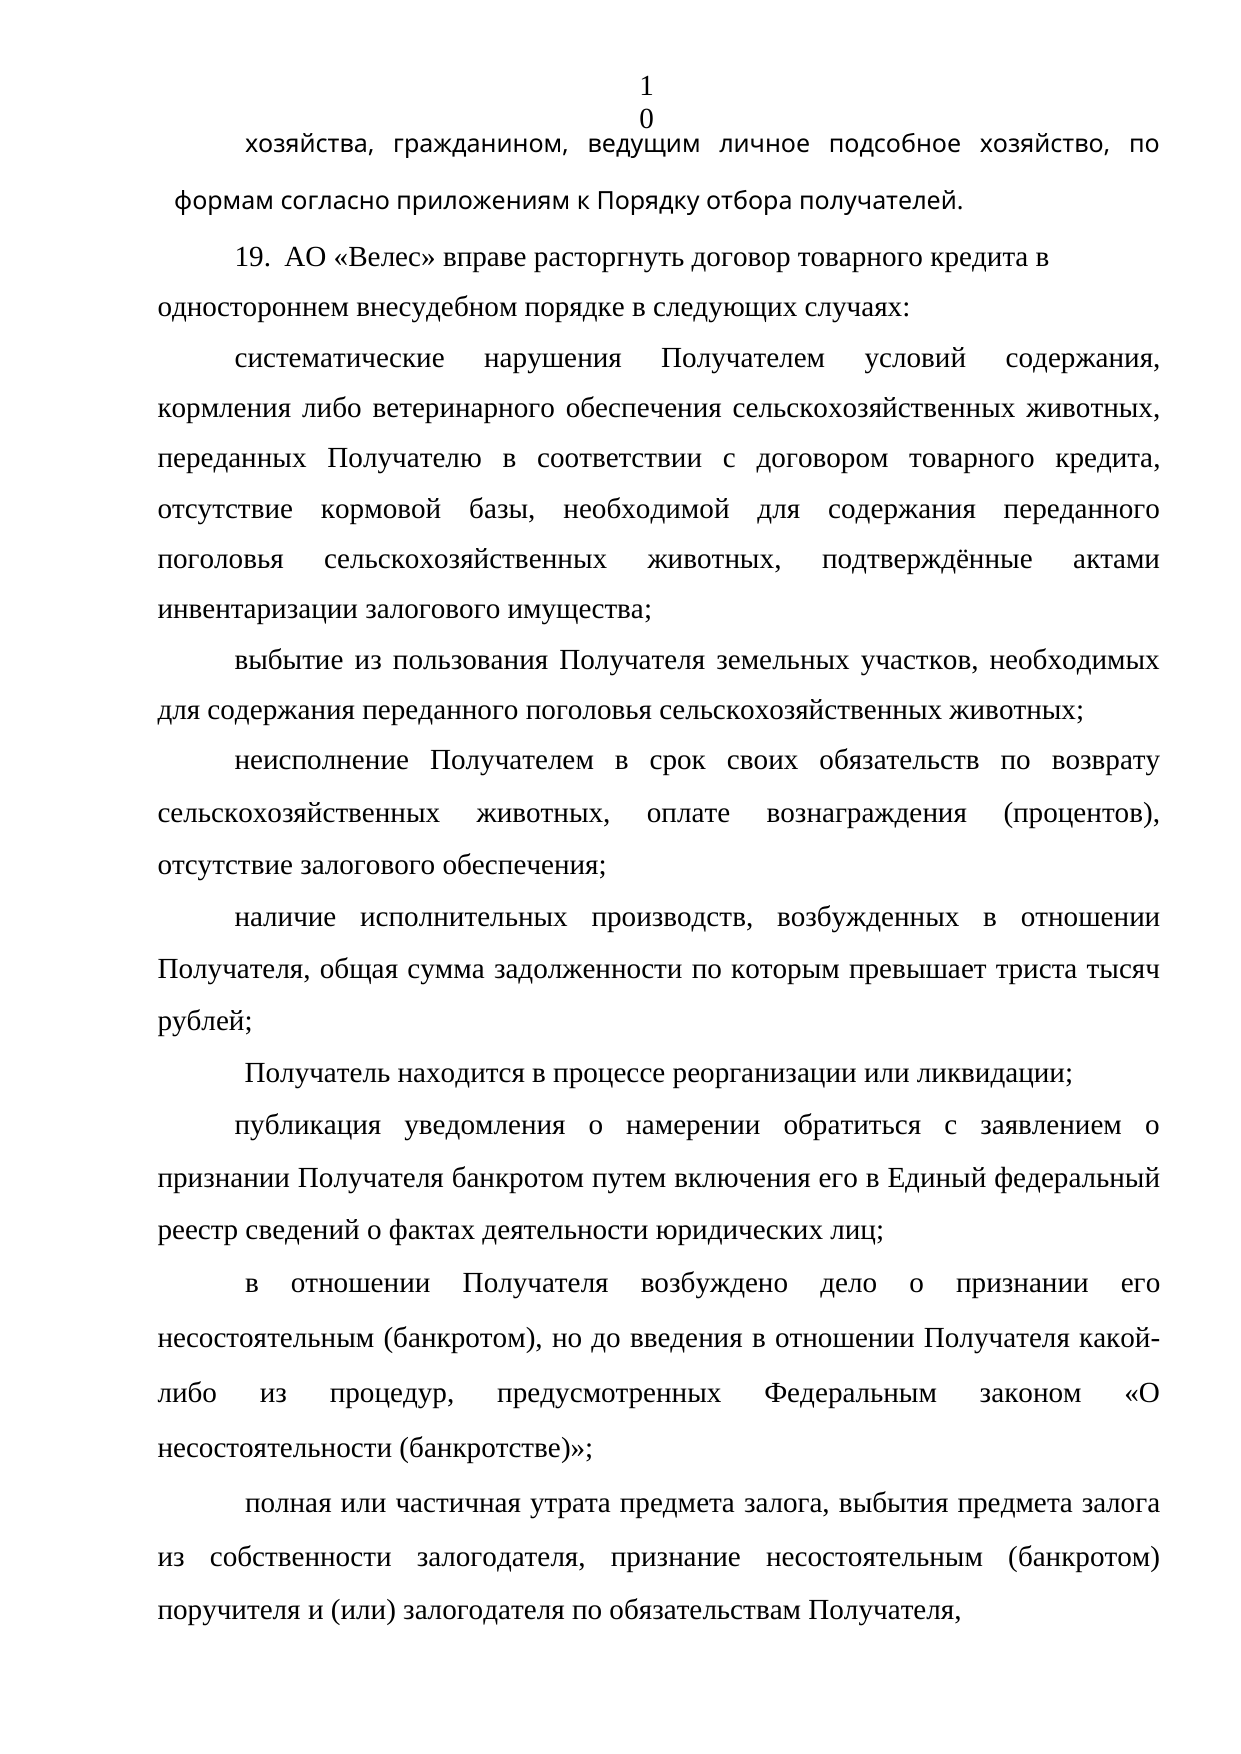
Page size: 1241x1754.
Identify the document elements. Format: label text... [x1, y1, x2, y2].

text в отношении Получателя возбуждено дело о признании его несостоятельным (банкротом), но до введения в отношении Получателя какой-либо из процедур, предусмотренных Федеральным законом «О несостоятельности (банкротстве)»; [157, 1265, 1161, 1463]
text наличие исполнительных производств, возбужденных в отношении Получателя, общая сумма задолженности по которым превышает триста тысяч рублей; [157, 899, 1161, 1037]
list АО «Велес» вправе расторгнуть договор товарного кредита в одностороннем внесудебном порядке в следующих случаях: [157, 239, 1161, 323]
text выбытие из пользования Получателя земельных участков, необходимых для содержания переданного поголовья сельскохозяйственных животных; [157, 642, 1161, 726]
text публикация уведомления о намерении обратиться с заявлением о признании Получателя банкротом путем включения его в Единый федеральный реестр сведений о фактах деятельности юридических лиц; [157, 1107, 1161, 1246]
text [157, 1485, 1161, 1626]
text систематические нарушения Получателем условий содержания, кормления либо ветеринарного обеспечения сельскохозяйственных животных, переданных Получателю в соответствии с договором товарного кредита, отсутствие кормовой базы, необходимой для содержания переданного поголовья сельскохозяйственных животных, подтверждённые актами инвентаризации залогового имущества; [157, 340, 1161, 625]
text неисполнение Получателем в срок своих обязательств по возврату сельскохозяйственных животных, оплате вознаграждения (процентов), отсутствие залогового обеспечения; [157, 742, 1161, 881]
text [174, 126, 1161, 216]
text Получатель находится в процессе реорганизации или ликвидации; [157, 1055, 1161, 1089]
